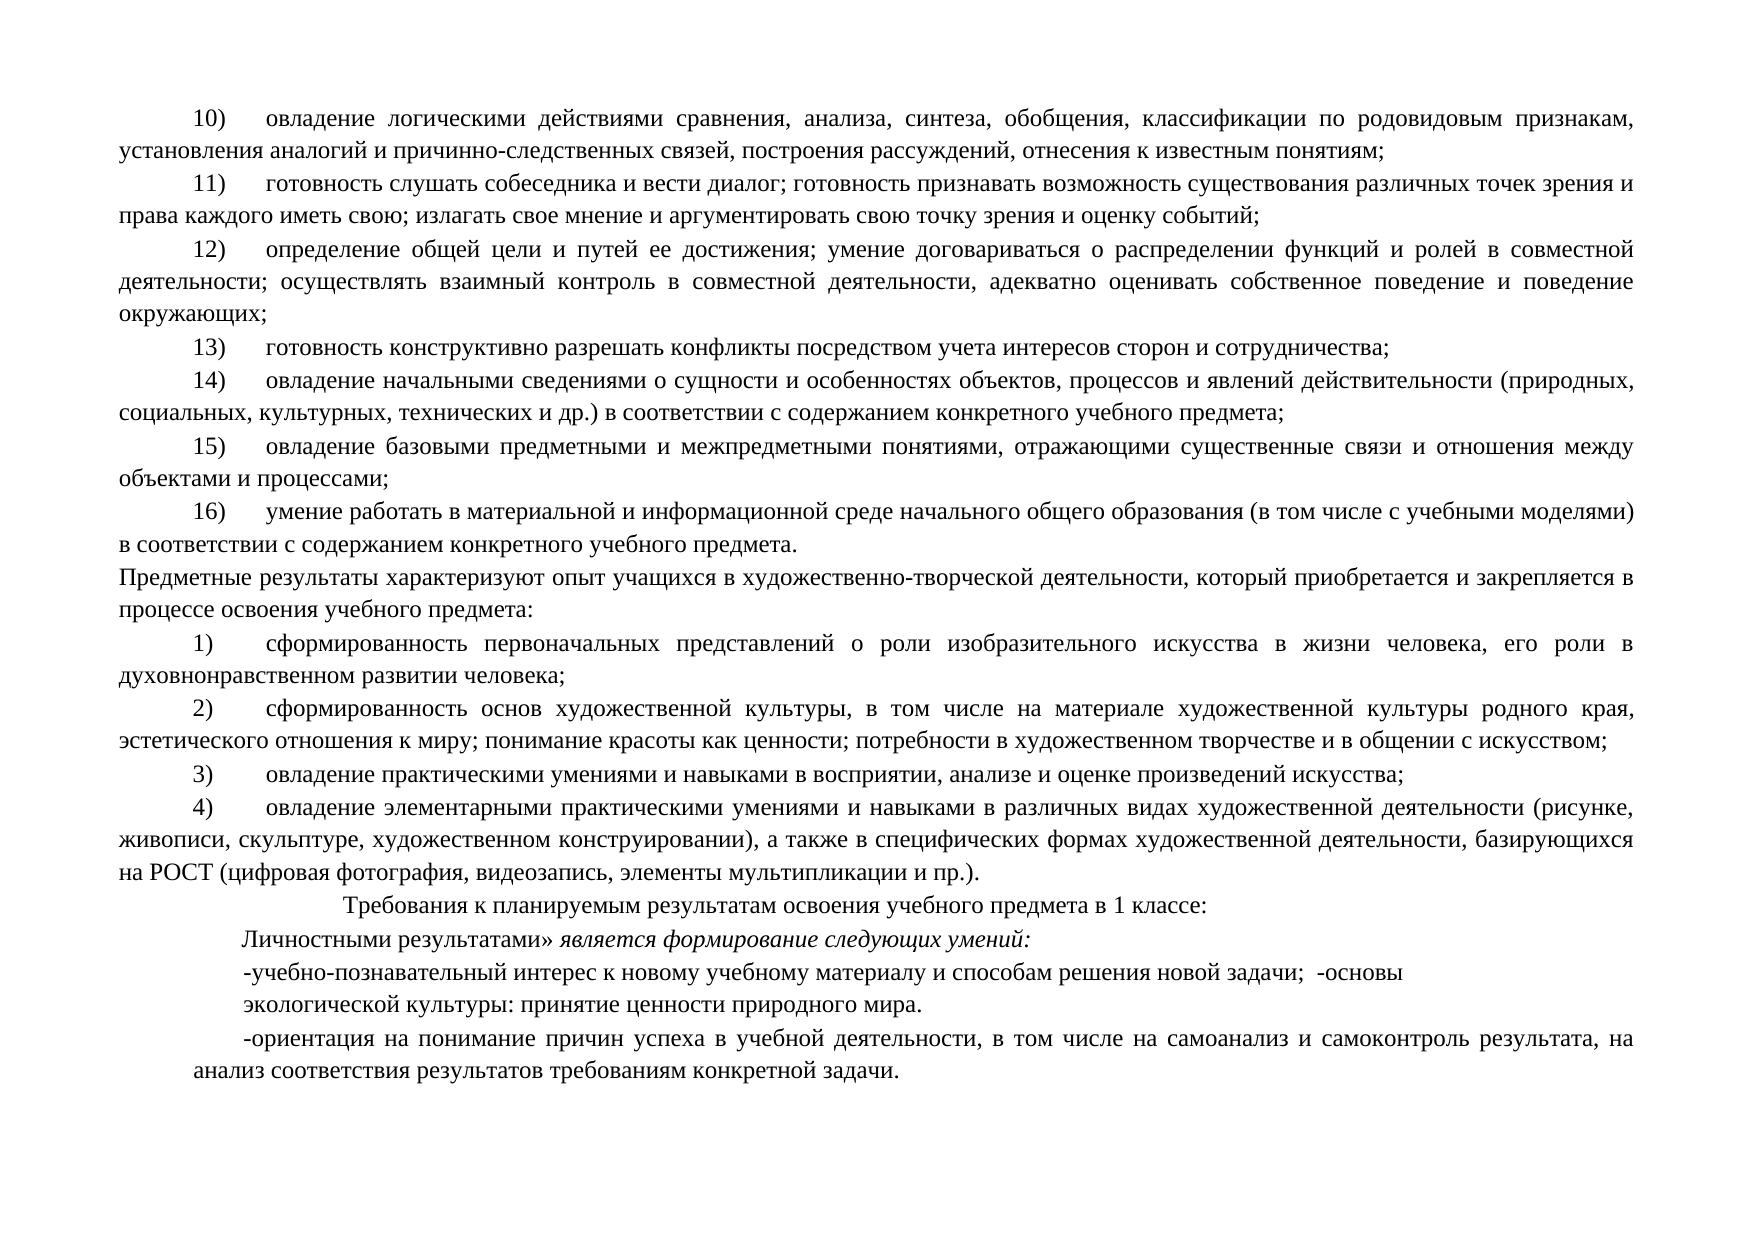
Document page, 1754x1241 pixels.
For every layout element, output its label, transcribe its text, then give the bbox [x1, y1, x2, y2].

list умение работать в материальной и информационной среде начального общего образования (в том числе с учебными моделями) в соответствии с содержанием конкретного учебного предмета. [118, 496, 1636, 557]
list сформированность основ художественной культуры, в том числе на материале художественной культуры родного края, эстетического отношения к миру; понимание красоты как ценности; потребности в художественном творчестве и в общении с искусством; [118, 693, 1636, 754]
text -ориентация на понимание причин успеха в учебной деятельности, в том числе на самоанализ и самоконтроль результата, на анализ соответствия результатов требованиям конкретной задачи. [193, 1023, 1636, 1083]
list овладение начальными сведениями о сущности и особенностях объектов, процессов и явлений действительности (природных, социальных, культурных, технических и др.) в соответствии с содержанием конкретного учебного предмета; [118, 365, 1636, 426]
list сформированность первоначальных представлений о роли изобразительного искусства в жизни человека, его роли в духовнонравственном развитии человека; [118, 628, 1636, 689]
list готовность конструктивно разрешать конфликты посредством учета интересов сторон и сотрудничества; [118, 332, 1636, 361]
text Требования к планируемым результатам освоения учебного предмета в 1 классе: [343, 890, 1636, 919]
list определение общей цели и путей ее достижения; умение договариваться о распределении функций и ролей в совместной деятельности; осуществлять взаимный контроль в совместной деятельности, адекватно оценивать собственное поведение и поведение окружающих; [118, 234, 1636, 327]
list овладение элементарными практическими умениями и навыками в различных видах художественной деятельности (рисунке, живописи, скульптуре, художественном конструировании), а также в специфических формах художественной деятельности, базирующихся на РОСТ (цифровая фотография, видеозапись, элементы мультипликации и пр.). [118, 792, 1636, 886]
list овладение базовыми предметными и межпредметными понятиями, отражающими существенные связи и отношения между объектами и процессами; [118, 431, 1636, 492]
list готовность слушать собеседника и вести диалог; готовность признавать возможность существования различных точек зрения и права каждого иметь свою; излагать свое мнение и аргументировать свою точку зрения и оценку событий; [118, 168, 1636, 229]
text Личностными результатами» является формирование следующих умений: [241, 924, 1636, 952]
text -учебно-познавательный интерес к новому учебному материалу и способам решения новой задачи; -основы экологической культуры: принятие ценности природного мира. [243, 957, 1404, 1018]
list овладение логическими действиями сравнения, анализа, синтеза, обобщения, классификации по родовидовым признакам, установления аналогий и причинно-следственных связей, построения рассуждений, отнесения к известным понятиям; [118, 103, 1636, 164]
list овладение практическими умениями и навыками в восприятии, анализе и оценке произведений искусства; [118, 759, 1636, 788]
text Предметные результаты характеризуют опыт учащихся в художественно-творческой деятельности, который приобретается и закрепляется в процессе освоения учебного предмета: [118, 562, 1636, 623]
